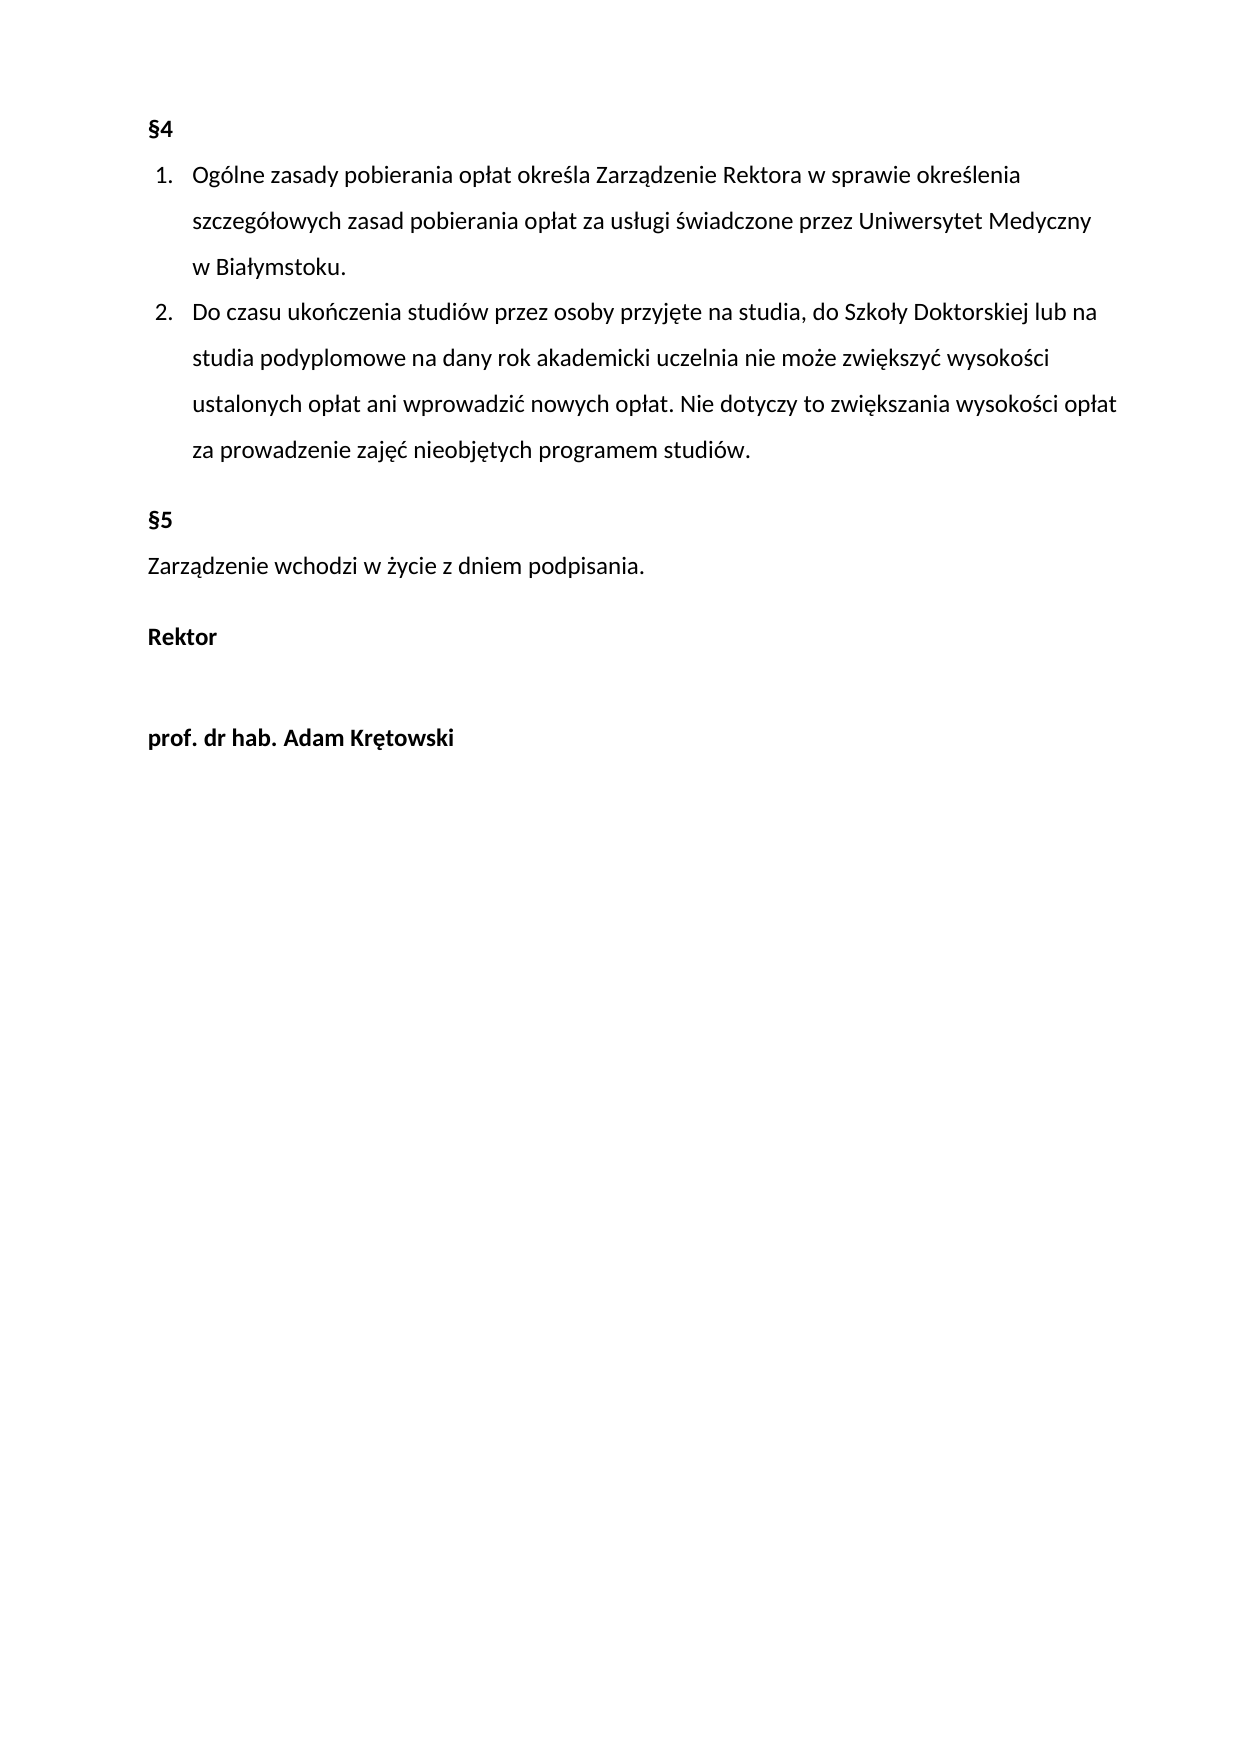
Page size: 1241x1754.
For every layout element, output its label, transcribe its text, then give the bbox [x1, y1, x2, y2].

subtitle §5 [148, 504, 1144, 535]
text prof. dr hab. Adam Krętowski [148, 722, 1144, 753]
text Zarządzenie wchodzi w życie z dniem podpisania. [148, 550, 1144, 581]
subtitle §4 [148, 114, 1144, 144]
text Rektor [148, 621, 1144, 651]
list Do czasu ukończenia studiów przez osoby przyjęte na studia, do Szkoły Doktorskiej lub na studia podyplomowe na dany rok akademicki uczelnia nie może zwiększyć wysokości ustalonych opłat ani wprowadzić nowych opłat. Nie dotyczy to zwiększania wysokości opłat za prowadzenie zajęć nieobjętych programem studiów. [154, 297, 1144, 464]
list Ogólne zasady pobierania opłat określa Zarządzenie Rektora w sprawie określenia szczegółowych zasad pobierania opłat za usługi świadczone przez Uniwersytet Medyczny w Białymstoku. [154, 159, 1144, 281]
